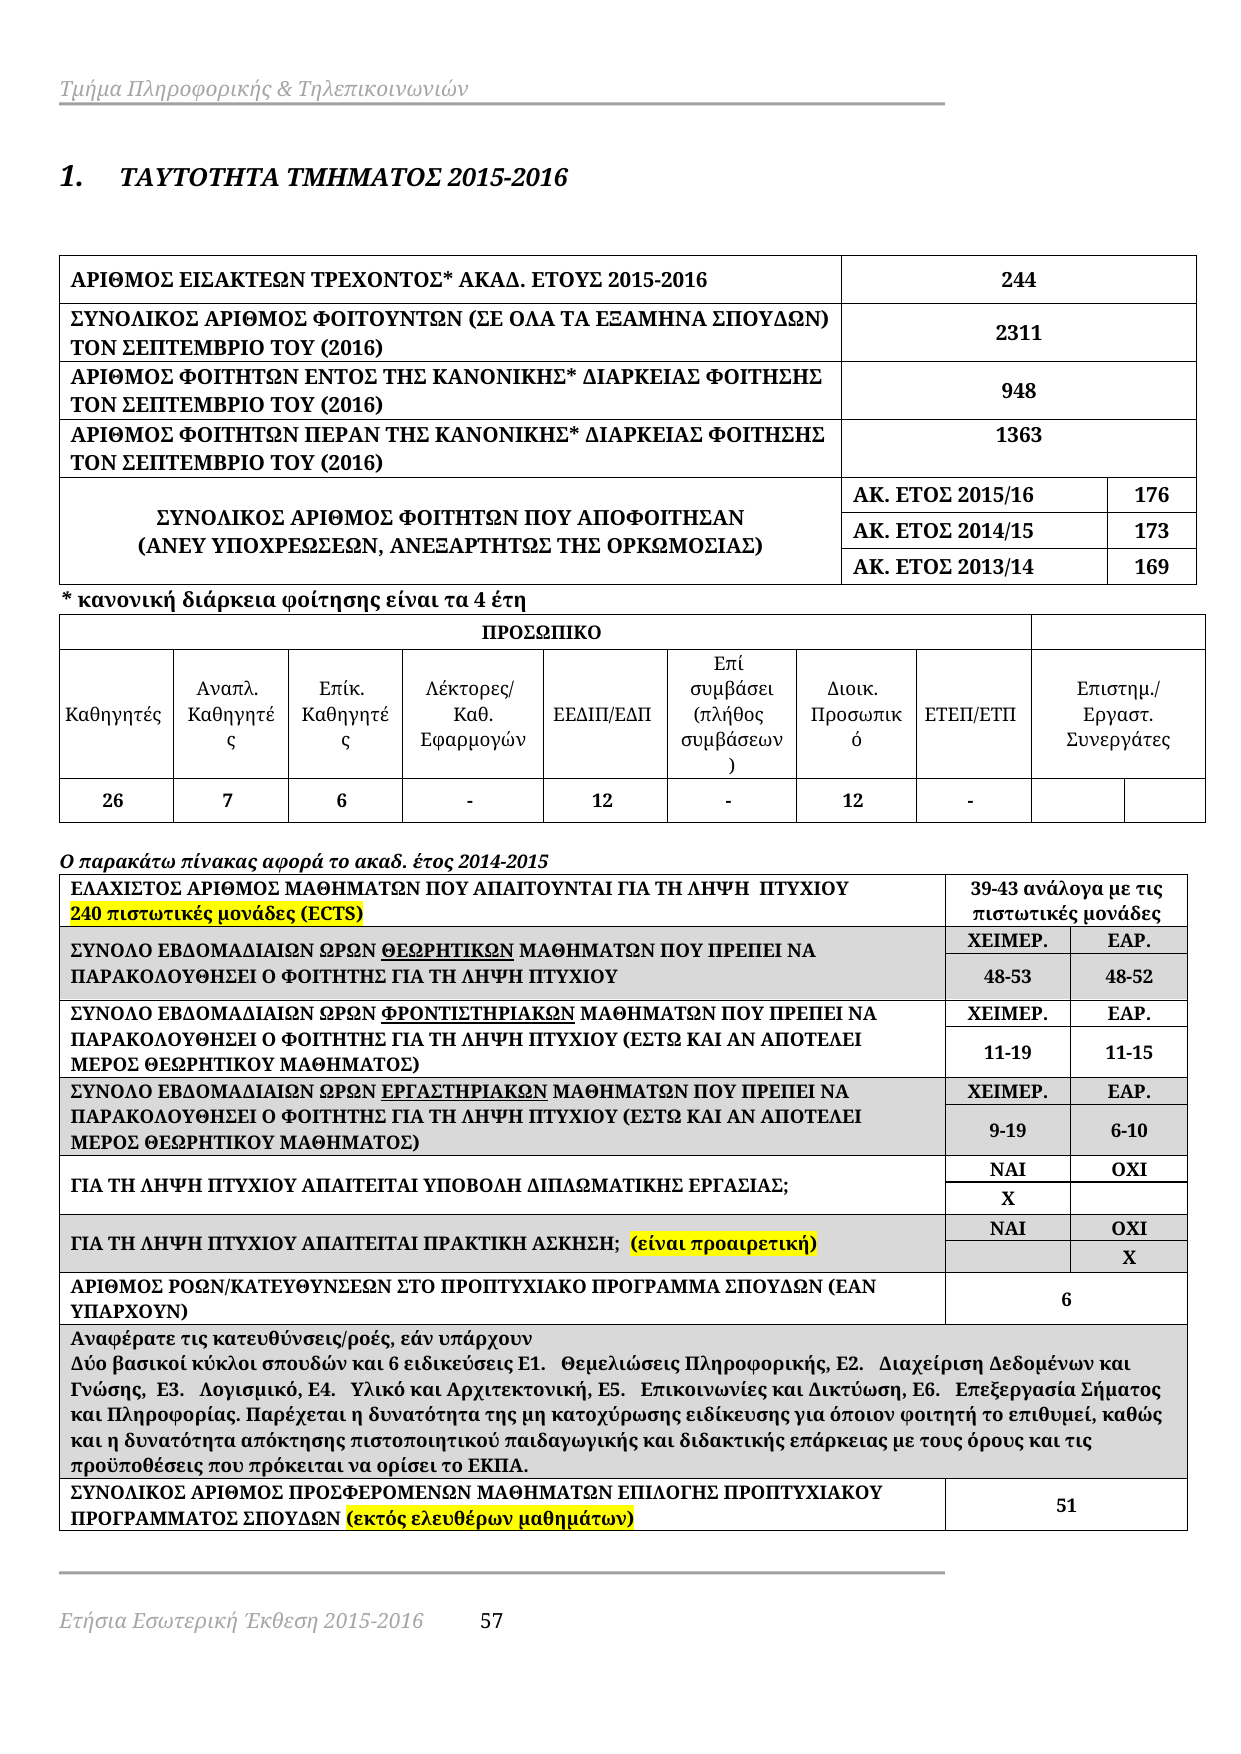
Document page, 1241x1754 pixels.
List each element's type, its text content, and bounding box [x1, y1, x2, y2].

table_cell ΕΤΕΠ/ΕΤΠ [917, 650, 1031, 777]
table_cell ΧΕΙΜΕΡ. [946, 1078, 1070, 1104]
table_header 244 [842, 256, 1196, 303]
table_header ΑΡΙΘΜΟΣ ΕΙΣΑΚΤΕΩΝ ΤΡΕΧΟΝΤΟΣ* ΑΚΑΔ. ΕΤΟΥΣ 2015-2016 [60, 256, 841, 303]
table_cell ΧΕΙΜΕΡ. [946, 1001, 1070, 1026]
table_cell 6 [289, 779, 402, 822]
table_cell X [946, 1183, 1070, 1214]
table_cell 26 [60, 779, 173, 822]
table_cell ΕΑΡ. [1071, 1001, 1187, 1026]
table_cell ΕΑΡ. [1071, 1078, 1187, 1104]
table_cell 11-19 [946, 1027, 1070, 1077]
table_cell Αναφέρατε τις κατευθύνσεις/ροές, εάν υπάρχουν Δύο βασικοί κύκλοι σπουδών και 6 ειδικεύσεις Ε1. Θεμελιώσεις Πληροφορικής, Ε2. Διαχείριση Δεδομένων και Γνώσης, Ε3. Λογισμικό, Ε4. Υλικό και Αρχιτεκτονική, Ε5. Επικοινωνίες και Δικτύωση, Ε6. Επεξεργασία Σήματος και Πληροφορίας. Παρέχεται η δυνατότητα της μη κατοχύρωσης ειδίκευσης για όποιον φοιτητή το επιθυμεί, καθώς και η δυνατότητα απόκτησης πιστοποιητικού παιδαγωγικής και διδακτικής επάρκειας με τους όρους και τις προϋποθέσεις που πρόκειται να ορίσει το ΕΚΠΑ. [60, 1325, 1187, 1478]
table_cell 6-10 [1071, 1105, 1187, 1155]
table_cell ΟΧΙ [1071, 1156, 1187, 1181]
table_cell ΕΑΡ. [1071, 927, 1187, 953]
table_cell ΣΥΝΟΛΟ ΕΒΔΟΜΑΔΙΑΙΩΝ ΩΡΩΝ ΘΕΩΡΗΤΙΚΩΝ ΜΑΘΗΜΑΤΩΝ ΠΟΥ ΠΡΕΠΕΙ ΝΑ ΠΑΡΑΚΟΛΟΥΘΗΣΕΙ Ο ΦΟΙΤΗΤΗΣ ΓΙΑ ΤΗ ΛΗΨΗ ΠΤΥΧΙΟΥ [60, 927, 945, 999]
table_header ΕΛΑΧΙΣΤΟΣ ΑΡΙΘΜΟΣ ΜΑΘΗΜΑΤΩΝ ΠΟΥ ΑΠΑΙΤΟΥΝΤΑΙ ΓΙΑ ΤΗ ΛΗΨΗ ΠΤΥΧΙΟΥ 240 πιστωτικές μονάδες (ECTS) [60, 875, 945, 926]
table_cell [1125, 779, 1205, 822]
subtitle ΤΑΥΤΟΤΗΤΑ ΤΜΗΜΑΤΟΣ 2015-2016 [59, 156, 1055, 195]
table_cell - [917, 779, 1031, 822]
table_cell 51 [946, 1479, 1187, 1530]
table_cell ΑΚ. ΕΤΟΣ 2014/15 [842, 513, 1107, 548]
table_cell ΟΧΙ [1071, 1215, 1187, 1240]
table_cell ΣΥΝΟΛΟ ΕΒΔΟΜΑΔΙΑΙΩΝ ΩΡΩΝ ΕΡΓΑΣΤΗΡΙΑΚΩΝ ΜΑΘΗΜΑΤΩΝ ΠΟΥ ΠΡΕΠΕΙ ΝΑ ΠΑΡΑΚΟΛΟΥΘΗΣΕΙ Ο ΦΟΙΤΗΤΗΣ ΓΙΑ ΤΗ ΛΗΨΗ ΠΤΥΧΙΟΥ (ΕΣΤΩ ΚΑΙ ΑΝ ΑΠΟΤΕΛΕΙ ΜΕΡΟΣ ΘΕΩΡΗΤΙΚΟΥ ΜΑΘΗΜΑΤΟΣ) [60, 1078, 945, 1155]
table_cell 6 [946, 1273, 1187, 1324]
table_cell - [403, 779, 543, 822]
table_cell 169 [1108, 549, 1196, 584]
table_cell X [1071, 1241, 1187, 1272]
table_cell 48-53 [946, 954, 1070, 999]
table_cell ΑΡΙΘΜΟΣ ΦΟΙΤΗΤΩΝ ΕΝΤΟΣ ΤΗΣ ΚΑΝΟΝΙΚΗΣ* ΔΙΑΡΚΕΙΑΣ ΦΟΙΤΗΣΗΣ ΤΟΝ ΣΕΠΤΕΜΒΡΙΟ ΤΟΥ (2016) [60, 362, 841, 419]
table_cell ΝΑΙ [946, 1215, 1070, 1240]
table_cell [1032, 779, 1124, 822]
table_header 39-43 ανάλογα με τις πιστωτικές μονάδες [946, 875, 1187, 926]
text Ο παρακάτω πίνακας αφορά το ακαδ. έτος 2014-2015 [59, 848, 1055, 874]
table_cell ΓΙΑ ΤΗ ΛΗΨΗ ΠΤΥΧΙΟΥ ΑΠΑΙΤΕΙΤΑΙ ΥΠΟΒΟΛΗ ΔΙΠΛΩΜΑΤΙΚΗΣ ΕΡΓΑΣΙΑΣ; [60, 1156, 945, 1214]
table_cell Αναπλ. Καθηγητές [174, 650, 288, 777]
table_cell - [668, 779, 796, 822]
table_cell [1071, 1183, 1187, 1214]
table_cell ΑΡΙΘΜΟΣ ΦΟΙΤΗΤΩΝ ΠΕΡΑΝ ΤΗΣ ΚΑΝΟΝΙΚΗΣ* ΔΙΑΡΚΕΙΑΣ ΦΟΙΤΗΣΗΣ ΤΟΝ ΣΕΠΤΕΜΒΡΙΟ ΤΟΥ (2016) [60, 420, 841, 477]
table_cell Επιστημ./Εργαστ. Συνεργάτες [1032, 650, 1205, 777]
table_cell ΝΑΙ [946, 1156, 1070, 1181]
table_cell 2311 [842, 304, 1196, 361]
table_cell 11-15 [1071, 1027, 1187, 1077]
table_cell ΑΚ. ΕΤΟΣ 2013/14 [842, 549, 1107, 584]
table_header [1032, 615, 1205, 649]
table_cell 948 [842, 362, 1196, 419]
table_cell 12 [544, 779, 667, 822]
table_cell ΣΥΝΟΛΙΚΟΣ ΑΡΙΘΜΟΣ ΠΡΟΣΦΕΡΟΜΕΝΩΝ ΜΑΘΗΜΑΤΩΝ ΕΠΙΛΟΓΗΣ ΠΡΟΠΤΥΧΙΑΚΟΥ ΠΡΟΓΡΑΜΜΑΤΟΣ ΣΠΟΥΔΩΝ (εκτός ελευθέρων μαθημάτων) [60, 1479, 945, 1530]
table_cell ΕΕΔΙΠ/ΕΔΠ [544, 650, 667, 777]
table_cell ΣΥΝΟΛΙΚΟΣ ΑΡΙΘΜΟΣ ΦΟΙΤΗΤΩΝ ΠΟΥ ΑΠΟΦΟΙΤΗΣΑΝ (ΑΝΕΥ ΥΠΟΧΡΕΩΣΕΩΝ, ΑΝΕΞΑΡΤΗΤΩΣ ΤΗΣ ΟΡΚΩΜΟΣΙΑΣ) [60, 478, 841, 584]
table_cell 176 [1108, 478, 1196, 512]
table_cell 48-52 [1071, 954, 1187, 999]
table_cell ΧΕΙΜΕΡ. [946, 927, 1070, 953]
table_cell ΑΡΙΘΜΟΣ ΡΟΩΝ/ΚΑΤΕΥΘΥΝΣΕΩΝ ΣΤΟ ΠΡΟΠΤΥΧΙΑΚΟ ΠΡΟΓΡΑΜΜΑ ΣΠΟΥΔΩΝ (ΕΑΝ ΥΠΑΡΧΟΥΝ) [60, 1273, 945, 1324]
table_cell ΑΚ. ΕΤΟΣ 2015/16 [842, 478, 1107, 512]
table_cell 9-19 [946, 1105, 1070, 1155]
text * κανονική διάρκεια φοίτησης είναι τα 4 έτη [59, 585, 1055, 614]
table_cell Καθηγητές [60, 650, 173, 777]
table_cell Διοικ. Προσωπικό [797, 650, 916, 777]
table_header ΠΡΟΣΩΠΙΚΟ [60, 615, 1031, 649]
table_cell 7 [174, 779, 288, 822]
table_cell ΓΙΑ ΤΗ ΛΗΨΗ ΠΤΥΧΙΟΥ ΑΠΑΙΤΕΙΤΑΙ ΠΡΑΚΤΙΚΗ ΑΣΚΗΣΗ; (είναι προαιρετική) [60, 1215, 945, 1272]
table_cell Επίκ. Καθηγητές [289, 650, 402, 777]
table_cell ΣΥΝΟΛΙΚΟΣ ΑΡΙΘΜΟΣ ΦΟΙΤΟΥΝΤΩΝ (ΣΕ ΟΛΑ ΤΑ ΕΞΑΜΗΝΑ ΣΠΟΥΔΩΝ) ΤΟΝ ΣΕΠΤΕΜΒΡΙΟ ΤΟΥ (2016) [60, 304, 841, 361]
table_cell [946, 1241, 1070, 1272]
table_cell 1363 [842, 420, 1196, 477]
table_cell ΣΥΝΟΛΟ ΕΒΔΟΜΑΔΙΑΙΩΝ ΩΡΩΝ ΦΡΟΝΤΙΣΤΗΡΙΑΚΩΝ ΜΑΘΗΜΑΤΩΝ ΠΟΥ ΠΡΕΠΕΙ ΝΑ ΠΑΡΑΚΟΛΟΥΘΗΣΕΙ Ο ΦΟΙΤΗΤΗΣ ΓΙΑ ΤΗ ΛΗΨΗ ΠΤΥΧΙΟΥ (ΕΣΤΩ ΚΑΙ ΑΝ ΑΠΟΤΕΛΕΙ ΜΕΡΟΣ ΘΕΩΡΗΤΙΚΟΥ ΜΑΘΗΜΑΤΟΣ) [60, 1001, 945, 1077]
table_cell Λέκτορες/Καθ. Εφαρμογών [403, 650, 543, 777]
table_cell Επί συμβάσει (πλήθος συμβάσεων) [668, 650, 796, 777]
table_cell 173 [1108, 513, 1196, 548]
table_cell 12 [797, 779, 916, 822]
